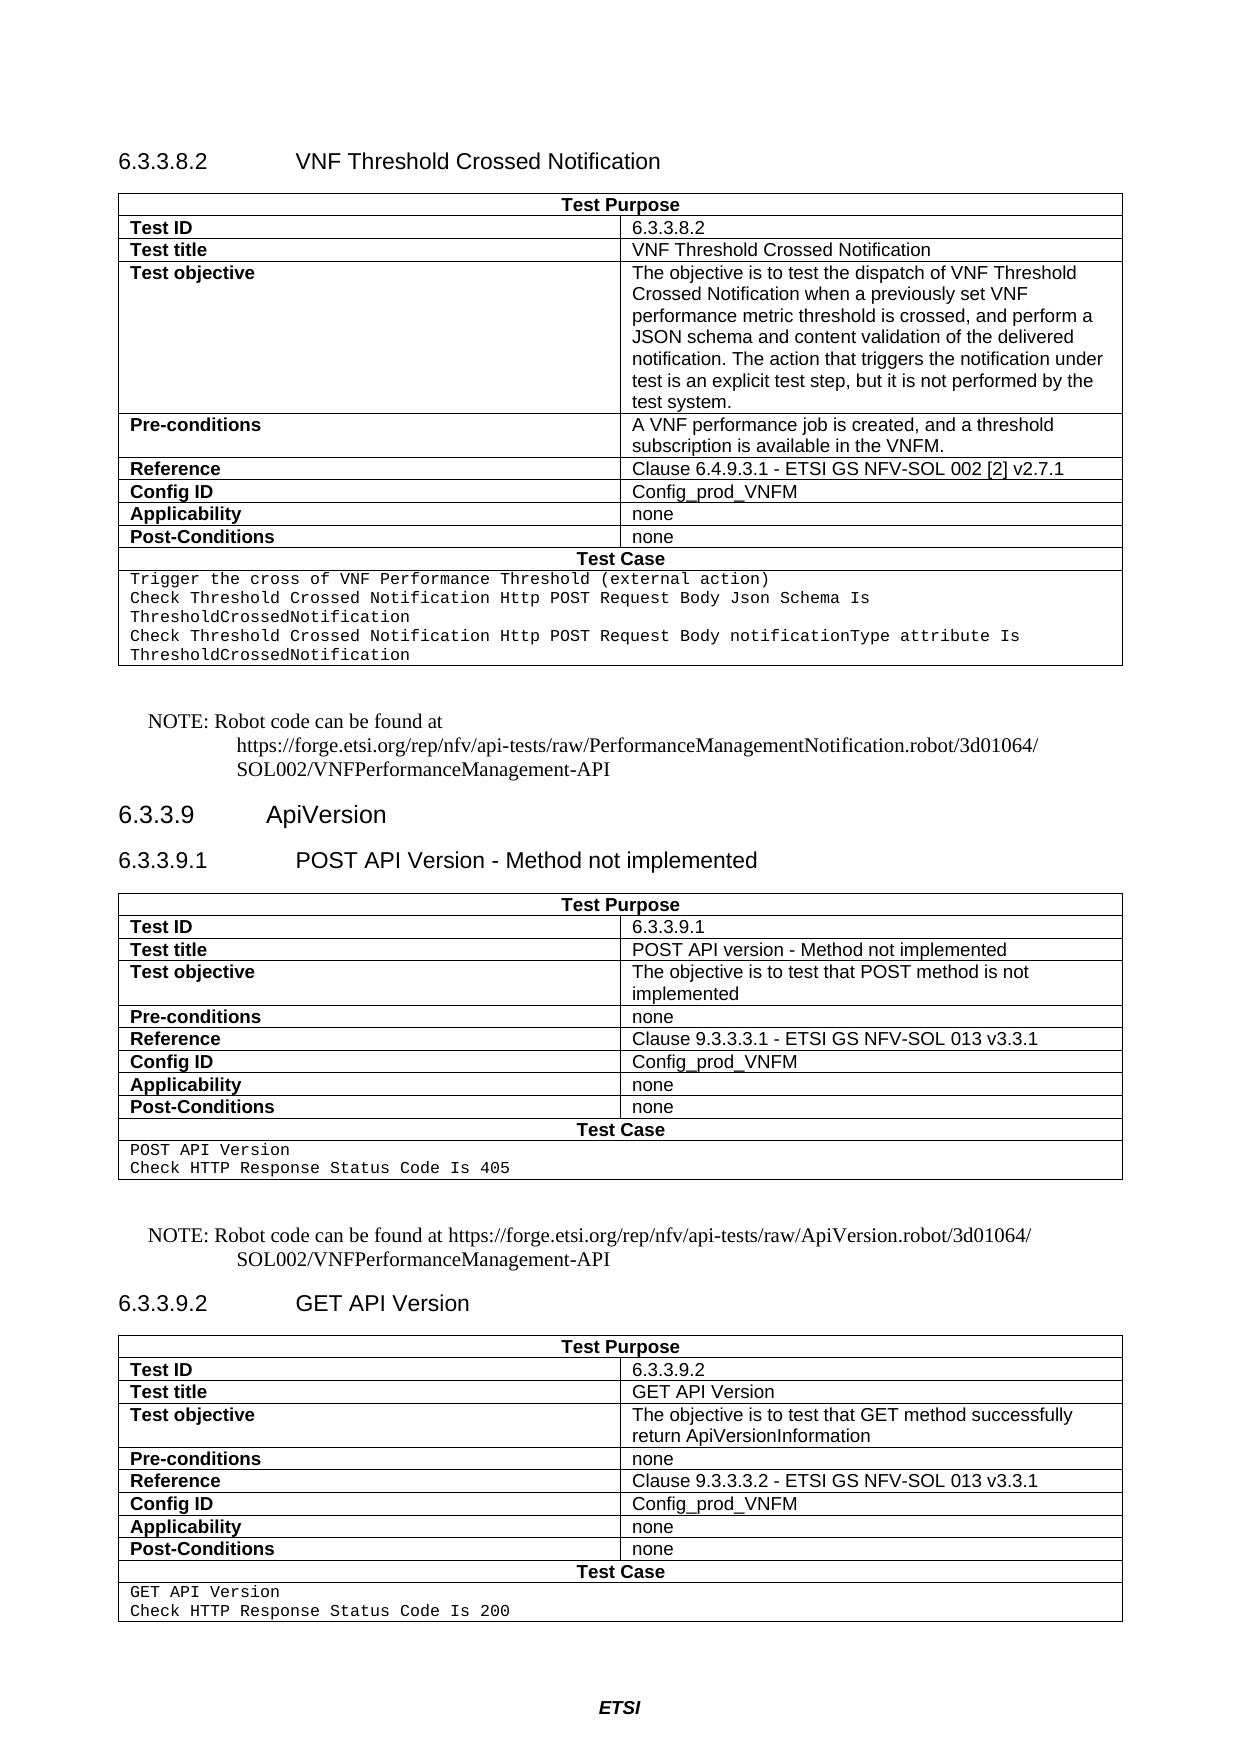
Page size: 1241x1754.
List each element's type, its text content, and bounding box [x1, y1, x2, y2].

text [148, 1223, 1122, 1271]
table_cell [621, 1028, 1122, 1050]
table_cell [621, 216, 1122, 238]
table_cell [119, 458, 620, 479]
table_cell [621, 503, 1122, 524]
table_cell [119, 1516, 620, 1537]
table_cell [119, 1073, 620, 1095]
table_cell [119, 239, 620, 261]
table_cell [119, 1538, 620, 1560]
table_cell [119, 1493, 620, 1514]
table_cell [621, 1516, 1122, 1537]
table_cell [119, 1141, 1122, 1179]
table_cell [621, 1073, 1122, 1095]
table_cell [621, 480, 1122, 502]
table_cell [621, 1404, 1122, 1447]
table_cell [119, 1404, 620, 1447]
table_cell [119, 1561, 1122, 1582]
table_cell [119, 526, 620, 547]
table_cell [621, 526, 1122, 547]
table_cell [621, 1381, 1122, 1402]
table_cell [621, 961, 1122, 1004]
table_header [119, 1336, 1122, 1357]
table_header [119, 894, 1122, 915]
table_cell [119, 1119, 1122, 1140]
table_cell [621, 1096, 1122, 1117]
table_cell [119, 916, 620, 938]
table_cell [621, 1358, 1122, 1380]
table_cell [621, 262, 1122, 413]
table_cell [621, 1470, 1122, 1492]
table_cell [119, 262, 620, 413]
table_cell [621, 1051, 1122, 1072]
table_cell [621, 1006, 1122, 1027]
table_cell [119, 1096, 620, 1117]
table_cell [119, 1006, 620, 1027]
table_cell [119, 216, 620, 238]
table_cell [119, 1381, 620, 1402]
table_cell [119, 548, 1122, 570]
subtitle 6.3.3.9.1 POST API Version - Method not implemented [118, 847, 1122, 874]
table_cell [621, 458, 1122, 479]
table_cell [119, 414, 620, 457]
subtitle 6.3.3.9 ApiVersion [118, 800, 1122, 829]
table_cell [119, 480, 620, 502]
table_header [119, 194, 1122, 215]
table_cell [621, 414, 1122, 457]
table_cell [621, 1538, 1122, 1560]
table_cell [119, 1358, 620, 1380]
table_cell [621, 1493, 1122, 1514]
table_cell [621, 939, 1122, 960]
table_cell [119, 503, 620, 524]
subtitle 6.3.3.9.2 GET API Version [118, 1289, 1122, 1316]
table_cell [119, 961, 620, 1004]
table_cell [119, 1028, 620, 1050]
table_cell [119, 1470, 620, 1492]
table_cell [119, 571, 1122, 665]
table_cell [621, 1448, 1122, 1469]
text NOTE: Robot code can be found at https://forge.etsi.org/rep/nfv/api-tests/raw/PerformanceManagementNotification.robot/3d01064/SOL002/VNFPerformanceManagement-API [148, 709, 1122, 781]
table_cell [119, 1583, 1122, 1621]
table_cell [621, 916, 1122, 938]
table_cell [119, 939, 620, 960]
subtitle 6.3.3.8.2 VNF Threshold Crossed Notification [118, 148, 1122, 174]
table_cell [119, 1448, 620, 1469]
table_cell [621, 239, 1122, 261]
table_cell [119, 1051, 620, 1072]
